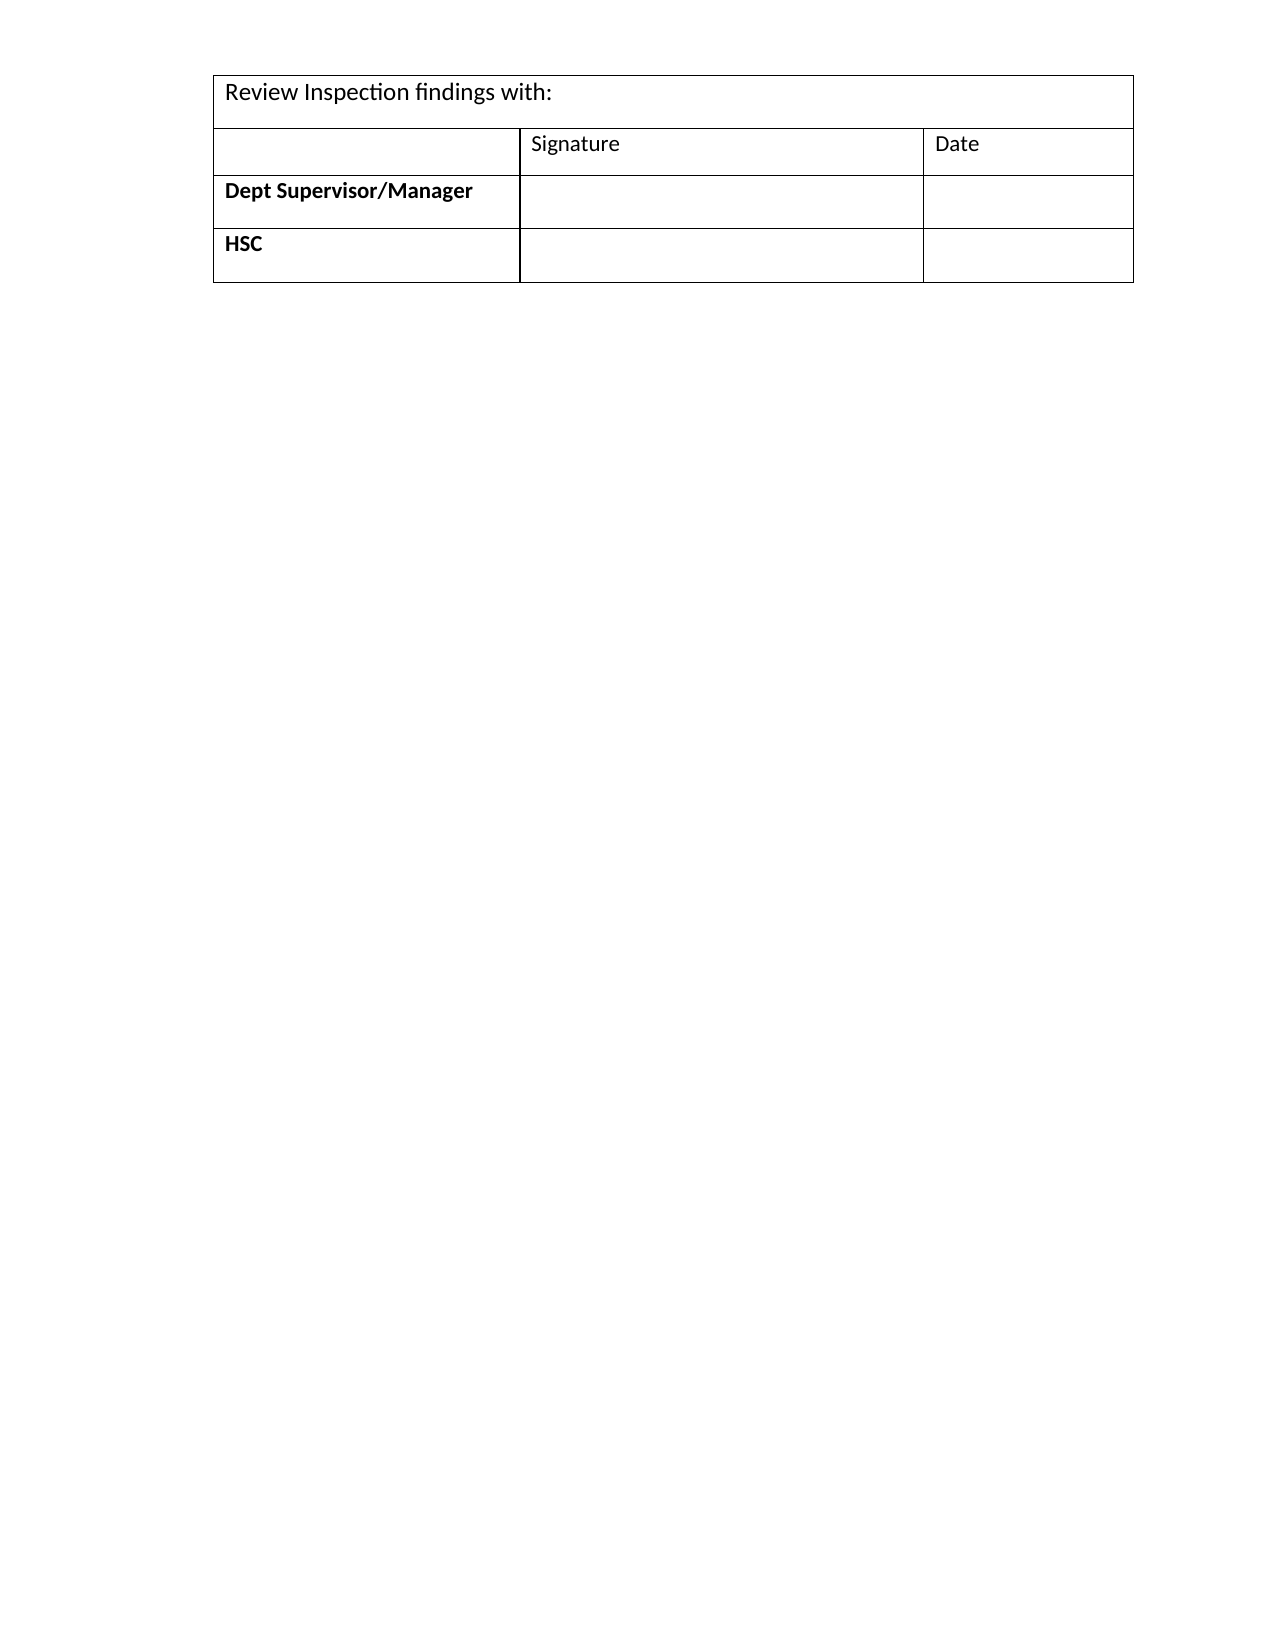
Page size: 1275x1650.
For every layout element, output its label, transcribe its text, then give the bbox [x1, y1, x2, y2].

table_cell [924, 229, 1133, 282]
table_header Review Inspection findings with: [214, 76, 1133, 128]
table_cell [521, 229, 923, 282]
table_cell [924, 176, 1133, 228]
table_cell Dept Supervisor/Manager [214, 176, 519, 228]
table_cell [521, 176, 923, 228]
table_cell HSC [214, 229, 519, 282]
table_cell Signature [521, 129, 923, 175]
table_cell [214, 129, 519, 175]
table_cell Date [924, 129, 1133, 175]
